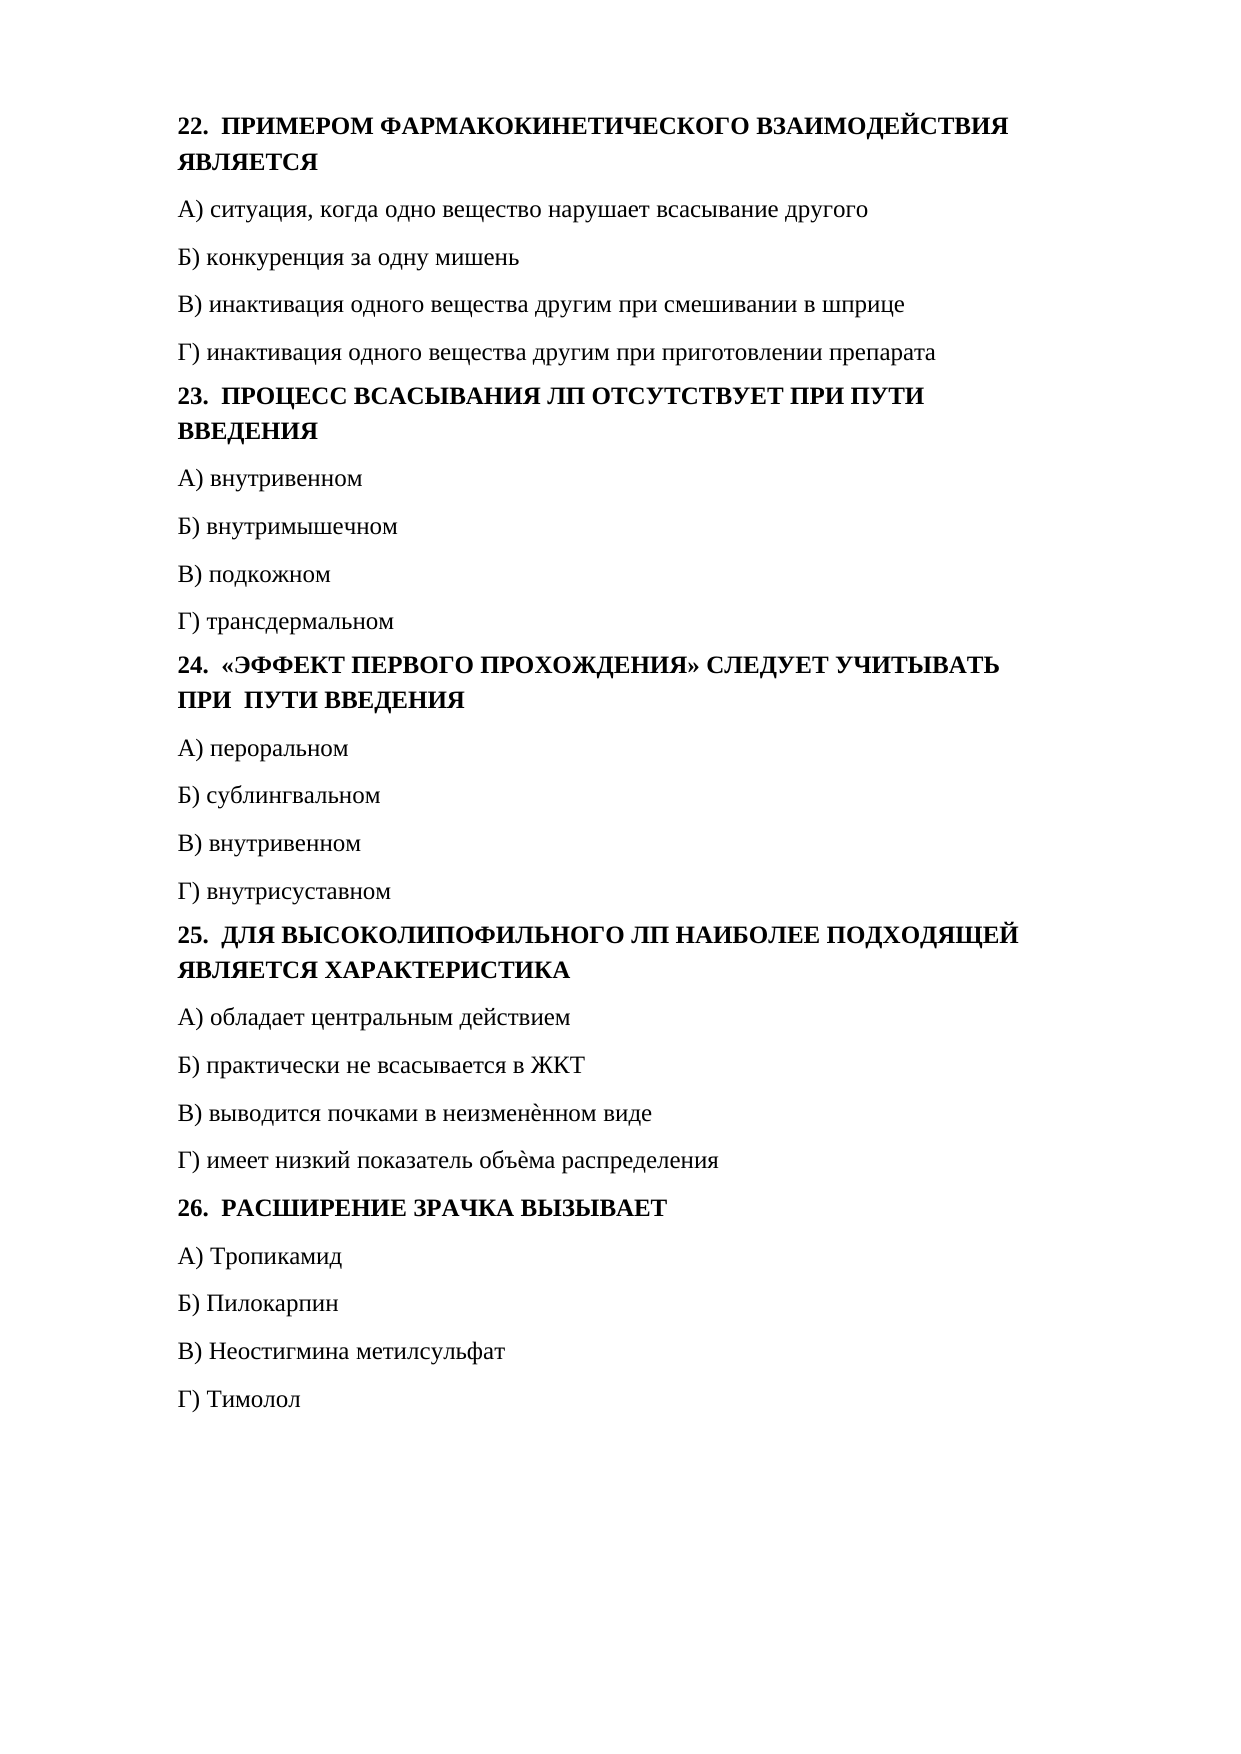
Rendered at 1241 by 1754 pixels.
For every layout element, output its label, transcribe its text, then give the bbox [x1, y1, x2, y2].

text 25. ДЛЯ ВЫСОКОЛИПОФИЛЬНОГО ЛП НАИБОЛЕЕ ПОДХОДЯЩЕЙ [177, 925, 1195, 947]
text А) ситуация, когда одно вещество нарушает всасывание другого [177, 195, 1195, 223]
text Г) Тимолол [177, 1385, 1195, 1413]
text ПРИ ПУТИ ВВЕДЕНИЯ [177, 686, 1195, 714]
text В) выводится почками в неизменѐнном виде [177, 1099, 1195, 1127]
text ЯВЛЯЕТСЯ [177, 148, 1195, 176]
text В) подкожном [177, 560, 1195, 588]
text Б) внутримышечном [177, 512, 1195, 540]
text Г) инактивация одного вещества другим при приготовлении препарата [177, 338, 1195, 366]
text В) внутривенном [177, 829, 1195, 857]
text Б) сублингвальном [177, 781, 1195, 809]
text Б) практически не всасывается в ЖКТ [177, 1051, 1195, 1079]
text А) внутривенном [177, 464, 1195, 492]
text 24. «ЭФФЕКТ ПЕРВОГО ПРОХОЖДЕНИЯ» СЛЕДУЕТ УЧИТЫВАТЬ [177, 656, 1195, 678]
text 22. ПРИМЕРОМ ФАРМАКОКИНЕТИЧЕСКОГО ВЗАИМОДЕЙСТВИЯ [177, 117, 1195, 139]
text ЯВЛЯЕТСЯ ХАРАКТЕРИСТИКА [177, 956, 1195, 984]
text Г) внутрисуставном [177, 877, 1195, 905]
text 26. РАСШИРЕНИЕ ЗРАЧКА ВЫЗЫВАЕТ [177, 1194, 1195, 1222]
text В) Неостигмина метилсульфат [177, 1337, 1195, 1365]
text В) инактивация одного вещества другим при смешивании в шприце [177, 290, 1195, 318]
text Г) имеет низкий показатель объѐма распределения [177, 1146, 1195, 1174]
text ВВЕДЕНИЯ [177, 417, 1195, 445]
text Б) конкуренция за одну мишень [177, 243, 1195, 271]
text А) пероральном [177, 734, 1195, 762]
text А) Тропикамид [177, 1242, 1195, 1270]
text 23. ПРОЦЕСС ВСАСЫВАНИЯ ЛП ОТСУТСТВУЕТ ПРИ ПУТИ [177, 386, 1195, 408]
text А) обладает центральным действием [177, 1003, 1195, 1031]
text Г) трансдермальном [177, 607, 1195, 635]
text Б) Пилокарпин [177, 1289, 1195, 1317]
